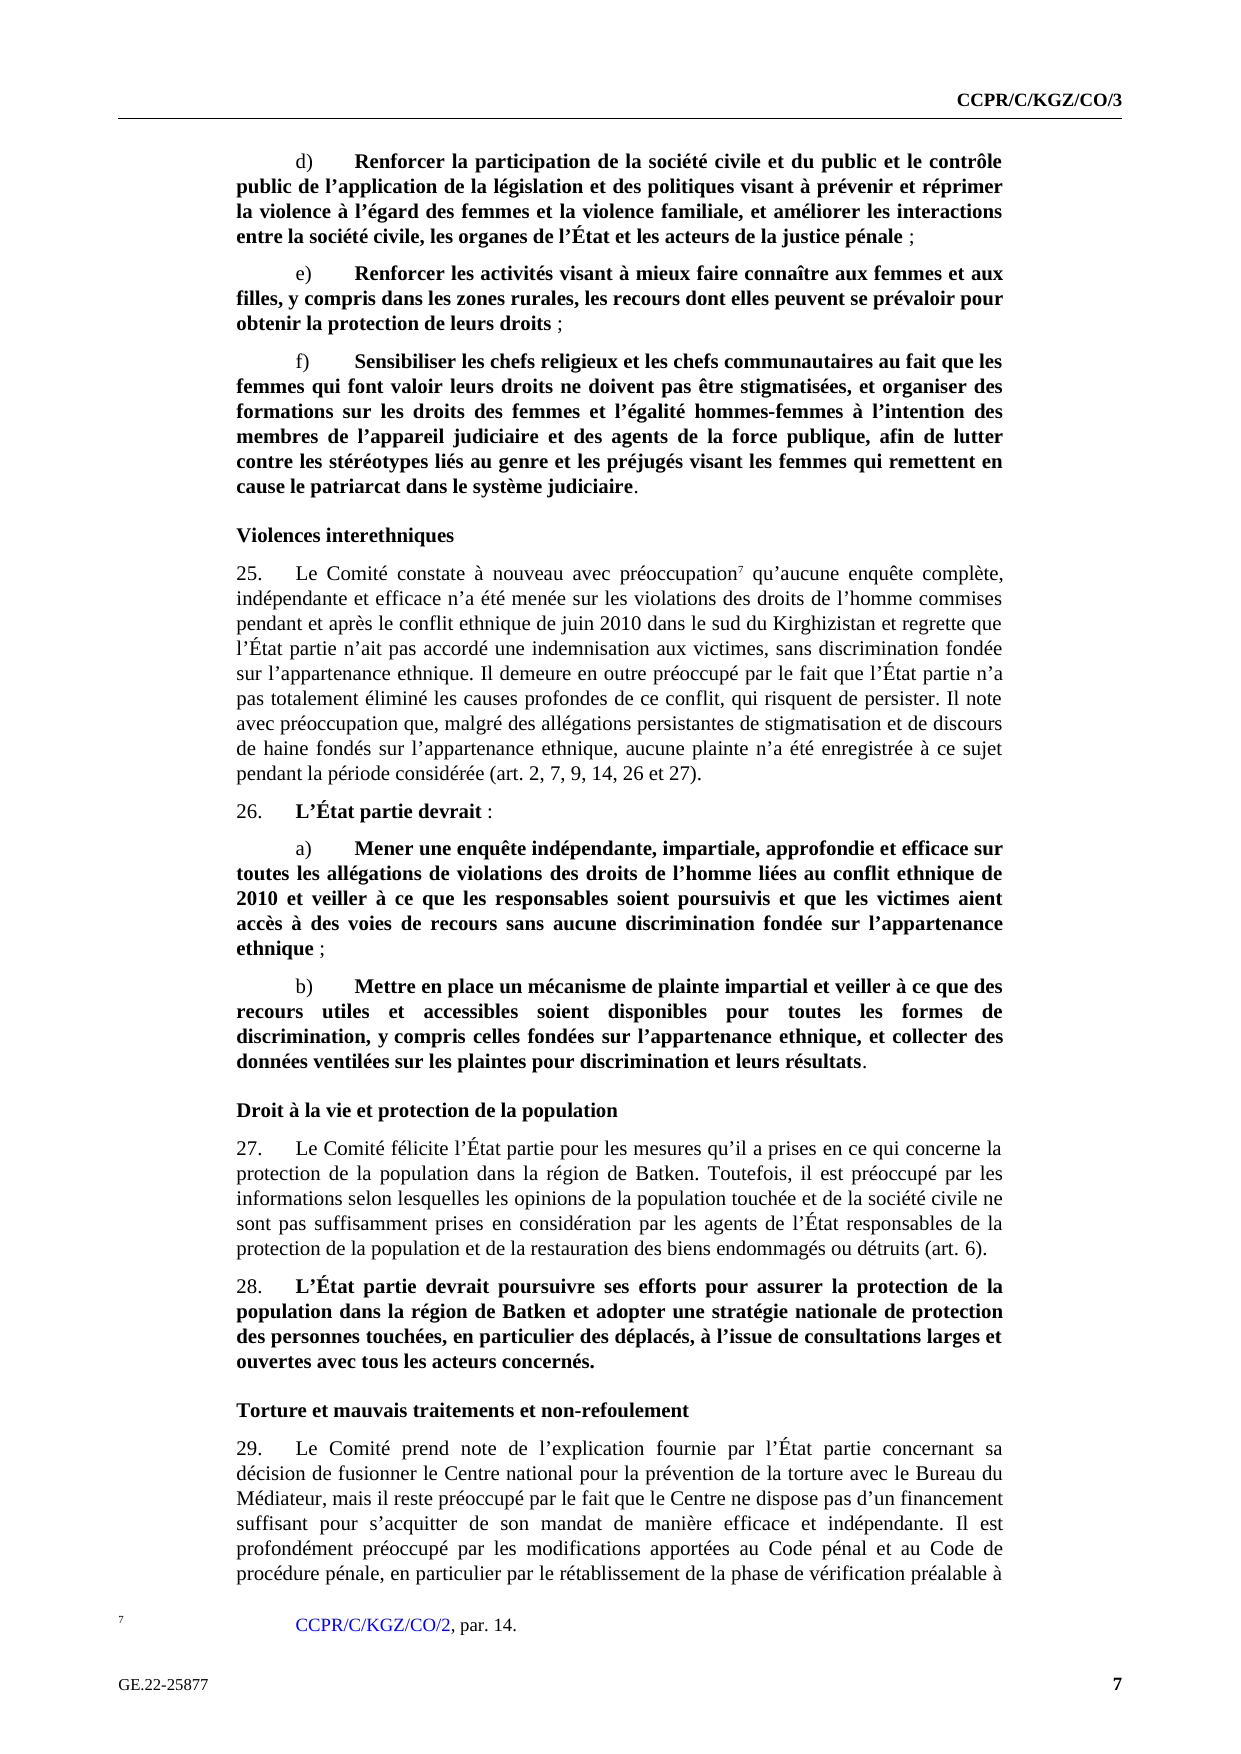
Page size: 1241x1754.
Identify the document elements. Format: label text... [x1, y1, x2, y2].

text 27. Le Comité félicite l’État partie pour les mesures qu’il a prises en ce qui concerne la protection de la population dans la région de Batken. Toutefois, il est préoccupé par les informations selon lesquelles les opinions de la population touchée et de la société civile ne sont pas suffisamment prises en considération par les agents de l’État responsables de la protection de la population et de la restauration des biens endommagés ou détruits (art. 6). [236, 1135, 1004, 1260]
text Violences interethniques [118, 523, 1004, 548]
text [236, 1435, 1004, 1585]
text d) Renforcer la participation de la société civile et du public et le contrôle public de l’application de la législation et des politiques visant à prévenir et réprimer la violence à l’égard des femmes et la violence familiale, et améliorer les interactions entre la société civile, les organes de l’État et les acteurs de la justice pénale ; [236, 148, 1004, 248]
text b) Mettre en place un mécanisme de plainte impartial et veiller à ce que des recours utiles et accessibles soient disponibles pour toutes les formes de discrimination, y compris celles fondées sur l’appartenance ethnique, et collecter des données ventilées sur les plaintes pour discrimination et leurs résultats. [236, 973, 1004, 1073]
text Droit à la vie et protection de la population [118, 1098, 1004, 1123]
text a) Mener une enquête indépendante, impartiale, approfondie et efficace sur toutes les allégations de violations des droits de l’homme liées au conflit ethnique de 2010 et veiller à ce que les responsables soient poursuivis et que les victimes aient accès à des voies de recours sans aucune discrimination fondée sur l’appartenance ethnique ; [236, 835, 1004, 960]
text Torture et mauvais traitements et non-refoulement [118, 1398, 1004, 1423]
text e) Renforcer les activités visant à mieux faire connaître aux femmes et aux filles, y compris dans les zones rurales, les recours dont elles peuvent se prévaloir pour obtenir la protection de leurs droits ; [236, 260, 1004, 335]
text 28. L’État partie devrait poursuivre ses efforts pour assurer la protection de la population dans la région de Batken et adopter une stratégie nationale de protection des personnes touchées, en particulier des déplacés, à l’issue de consultations larges et ouvertes avec tous les acteurs concernés. [236, 1273, 1004, 1373]
text 26. L’État partie devrait : [236, 798, 1004, 823]
text 25. Le Comité constate à nouveau avec préoccupation qu’aucune enquête complète, indépendante et efficace n’a été menée sur les violations des droits de l’homme commises pendant et après le conflit ethnique de juin 2010 dans le sud du Kirghizistan et regrette que l’État partie n’ait pas accordé une indemnisation aux victimes, sans discrimination fondée sur l’appartenance ethnique. Il demeure en outre préoccupé par le fait que l’État partie n’a pas totalement éliminé les causes profondes de ce conflit, qui risquent de persister. Il note avec préoccupation que, malgré des allégations persistantes de stigmatisation et de discours de haine fondés sur l’appartenance ethnique, aucune plainte n’a été enregistrée à ce sujet pendant la période considérée (art. 2, 7, 9, 14, 26 et 27). [236, 560, 1004, 785]
text f) Sensibiliser les chefs religieux et les chefs communautaires au fait que les femmes qui font valoir leurs droits ne doivent pas être stigmatisées, et organiser des formations sur les droits des femmes et l’égalité hommes-femmes à l’intention des membres de l’appareil judiciaire et des agents de la force publique, afin de lutter contre les stéréotypes liés au genre et les préjugés visant les femmes qui remettent en cause le patriarcat dans le système judiciaire. [236, 348, 1004, 498]
